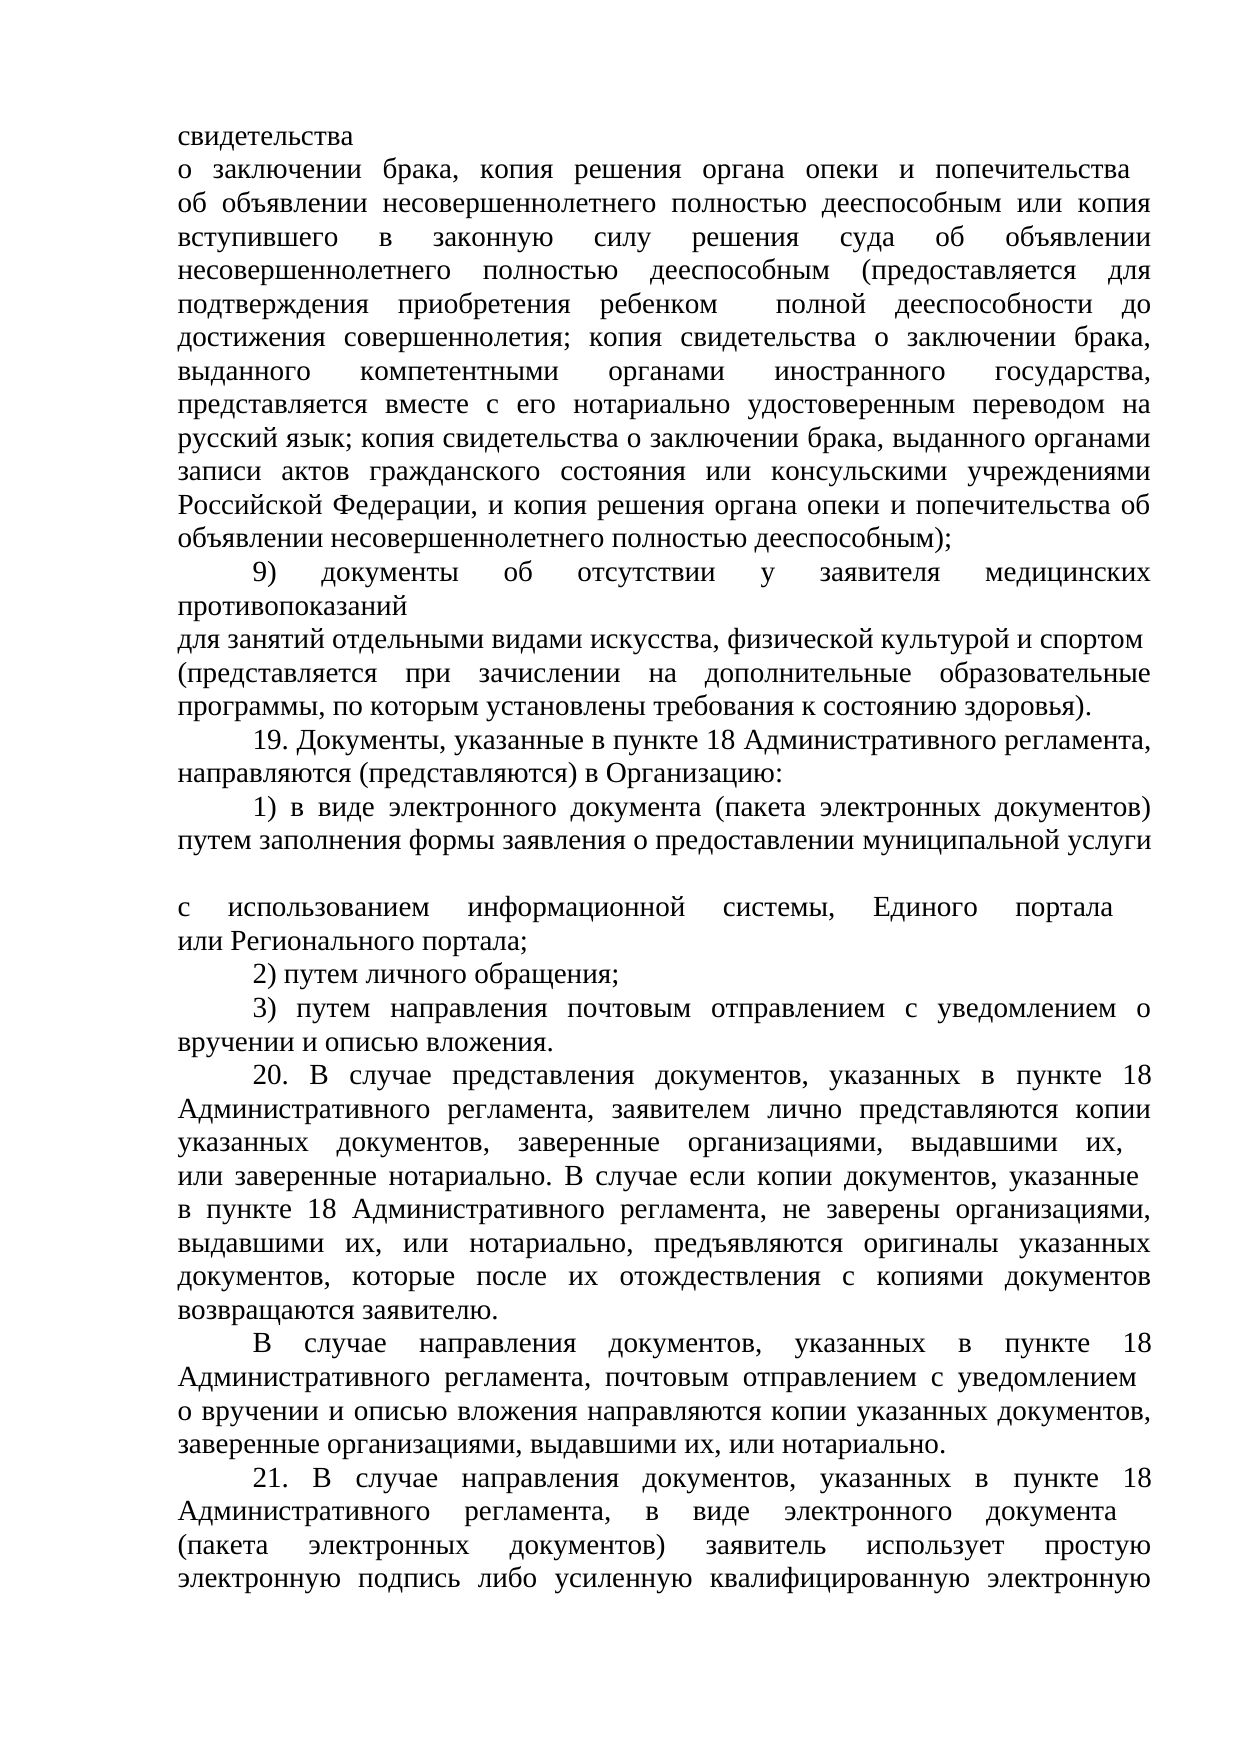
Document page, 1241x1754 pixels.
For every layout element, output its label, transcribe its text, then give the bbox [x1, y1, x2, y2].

text 1) в виде электронного документа (пакета электронных документов) путем заполнения формы заявления о предоставлении муниципальной услуги с использованием информационной системы, Единого портала или Регионального портала; [177, 789, 1152, 957]
text 9) документы об отсутствии у заявителя медицинских противопоказаний для занятий отдельными видами искусства, физической культурой и спортом (представляется при зачислении на дополнительные образовательные программы, по которым установлены требования к состоянию здоровья). [177, 554, 1152, 722]
text 3) путем направления почтовым отправлением с уведомлением о вручении и описью вложения. [177, 990, 1152, 1057]
text 19. Документы, указанные в пункте 18 Административного регламента, направляются (представляются) в Организацию: [177, 722, 1152, 789]
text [177, 118, 1152, 554]
text В случае направления документов, указанных в пункте 18 Административного регламента, почтовым отправлением с уведомлением о вручении и описью вложения направляются копии указанных документов, заверенные организациями, выдавшими их, или нотариально. [177, 1326, 1152, 1460]
text 2) путем личного обращения; [177, 957, 1152, 990]
text 20. В случае представления документов, указанных в пункте 18 Административного регламента, заявителем лично представляются копии указанных документов, заверенные организациями, выдавшими их, или заверенные нотариально. В случае если копии документов, указанные в пункте 18 Административного регламента, не заверены организациями, выдавшими их, или нотариально, предъявляются оригиналы указанных документов, которые после их отождествления с копиями документов возвращаются заявителю. [177, 1057, 1152, 1326]
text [177, 1460, 1152, 1594]
